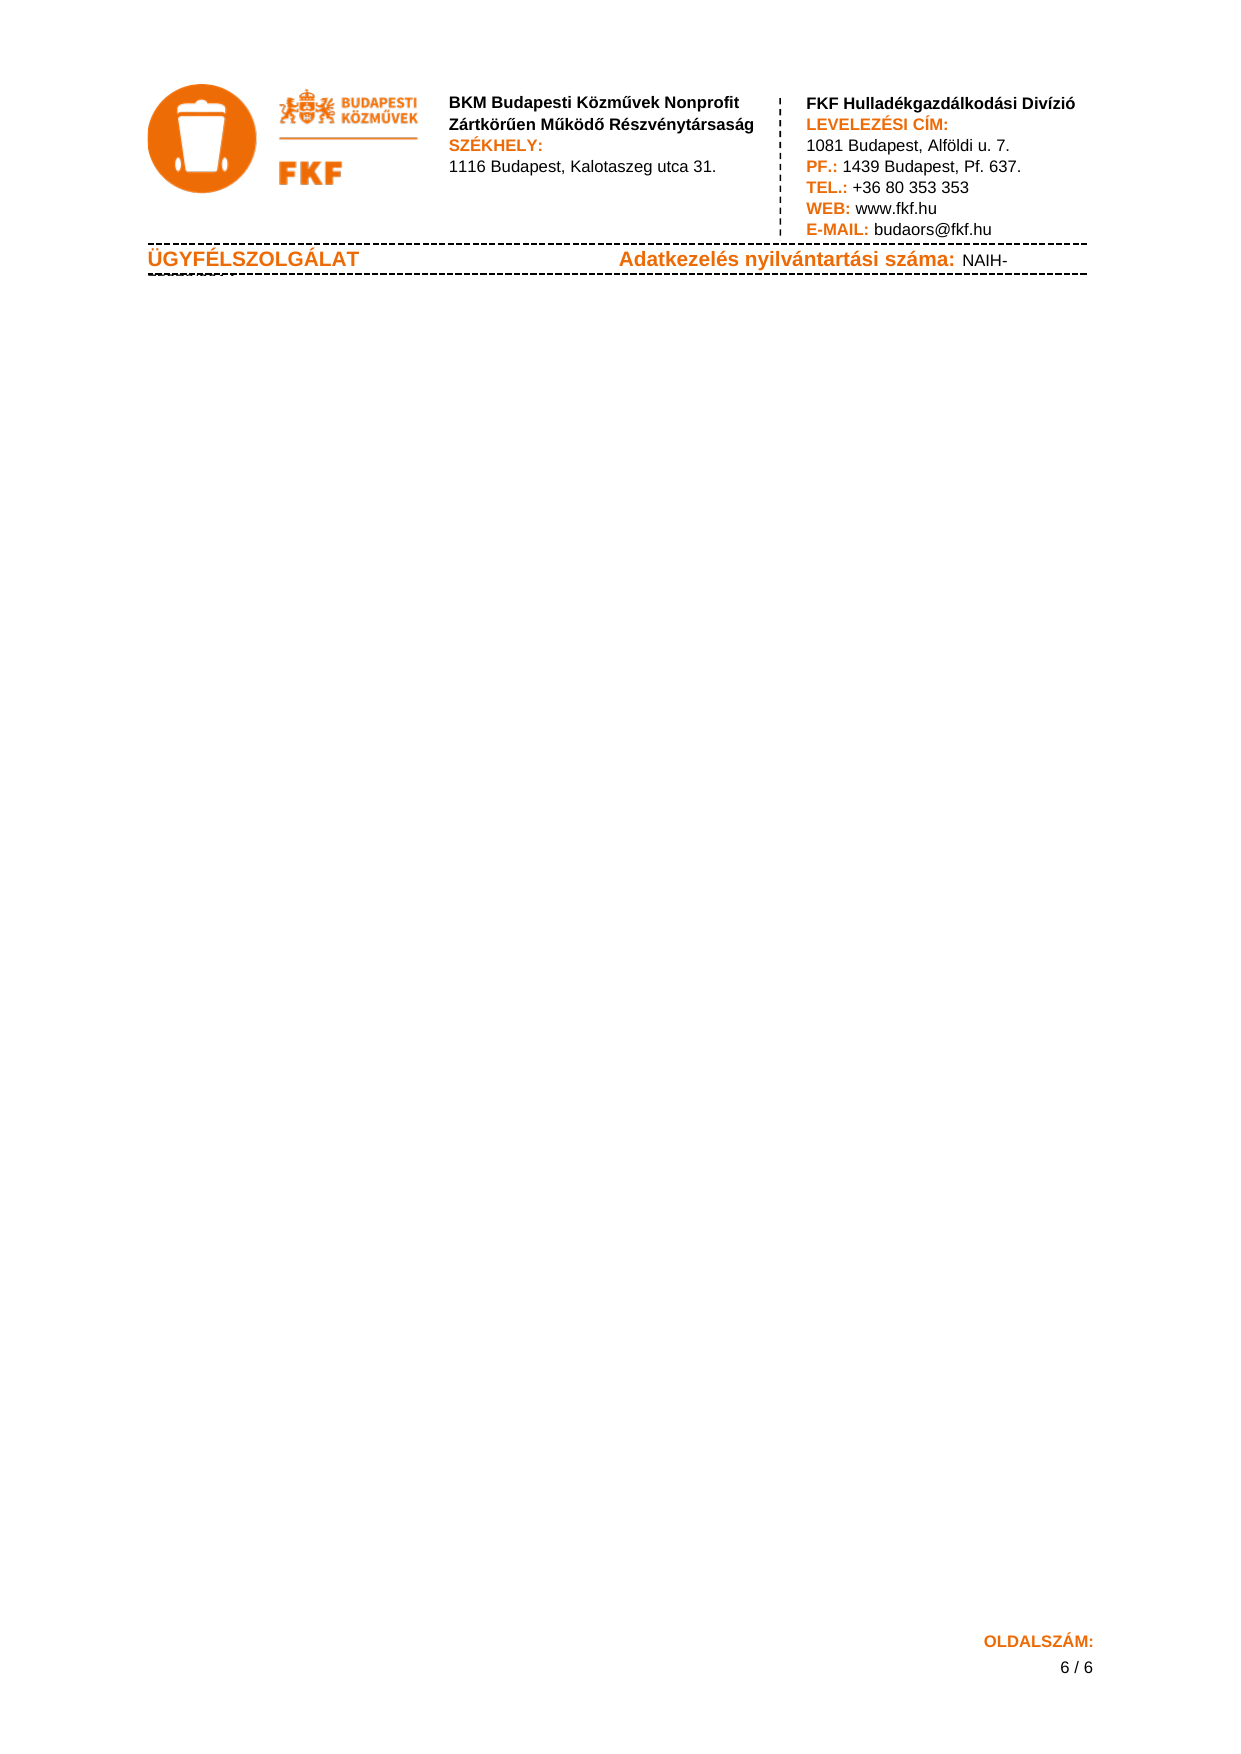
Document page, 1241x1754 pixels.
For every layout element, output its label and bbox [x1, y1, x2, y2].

picture [147, 84, 444, 219]
